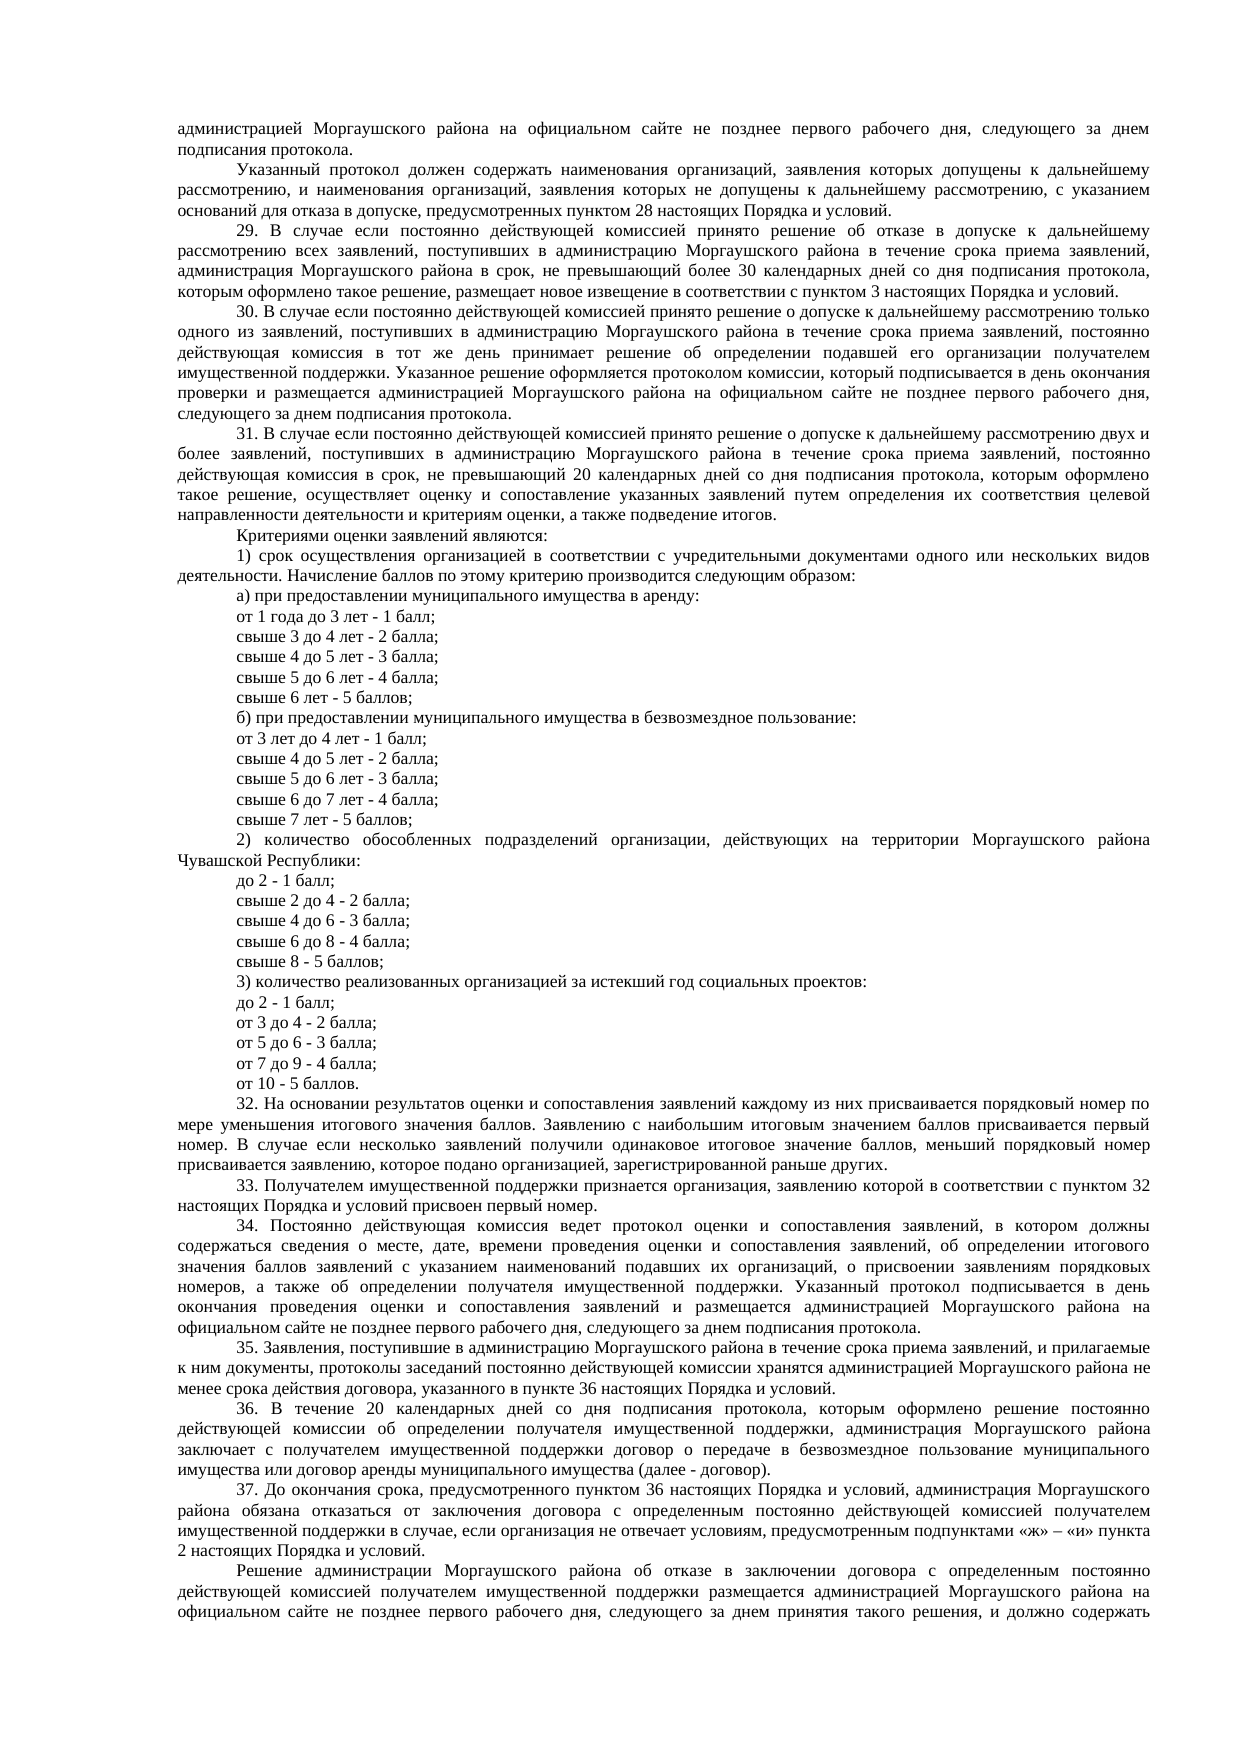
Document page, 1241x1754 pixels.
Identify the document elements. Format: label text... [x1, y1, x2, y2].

text Критериями оценки заявлений являются: [177, 524, 1152, 545]
text 2) количество обособленных подразделений организации, действующих на территории Моргаушского района Чувашской Республики: [177, 829, 1152, 870]
text свыше 5 до 6 лет - 4 балла; [177, 667, 1152, 687]
text от 3 до 4 - 2 балла; [177, 1012, 1152, 1032]
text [177, 118, 1152, 159]
text от 5 до 6 - 3 балла; [177, 1032, 1152, 1052]
text 31. В случае если постоянно действующей комиссией принято решение о допуске к дальнейшему рассмотрению двух и более заявлений, поступивших в администрацию Моргаушского района в течение срока приема заявлений, постоянно действующая комиссия в срок, не превышающий 20 календарных дней со дня подписания протокола, которым оформлено такое решение, осуществляет оценку и сопоставление указанных заявлений путем определения их соответствия целевой направленности деятельности и критериям оценки, а также подведение итогов. [177, 423, 1152, 524]
text 29. В случае если постоянно действующей комиссией принято решение об отказе в допуске к дальнейшему рассмотрению всех заявлений, поступивших в администрацию Моргаушского района в течение срока приема заявлений, администрация Моргаушского района в срок, не превышающий более 30 календарных дней со дня подписания протокола, которым оформлено такое решение, размещает новое извещение в соответствии с пунктом 3 настоящих Порядка и условий. [177, 220, 1152, 301]
text 1) срок осуществления организацией в соответствии с учредительными документами одного или нескольких видов деятельности. Начисление баллов по этому критерию производится следующим образом: [177, 545, 1152, 585]
text свыше 7 лет - 5 баллов; [177, 809, 1152, 829]
text свыше 4 до 5 лет - 2 балла; [177, 748, 1152, 768]
text свыше 4 до 5 лет - 3 балла; [177, 646, 1152, 667]
text свыше 5 до 6 лет - 3 балла; [177, 768, 1152, 788]
text 34. Постоянно действующая комиссия ведет протокол оценки и сопоставления заявлений, в котором должны содержаться сведения о месте, дате, времени проведения оценки и сопоставления заявлений, об определении итогового значения баллов заявлений с указанием наименований подавших их организаций, о присвоении заявлениям порядковых номеров, а также об определении получателя имущественной поддержки. Указанный протокол подписывается в день окончания проведения оценки и сопоставления заявлений и размещается администрацией Моргаушского района на официальном сайте не позднее первого рабочего дня, следующего за днем подписания протокола. [177, 1215, 1152, 1337]
text свыше 3 до 4 лет - 2 балла; [177, 626, 1152, 646]
text свыше 4 до 6 - 3 балла; [177, 910, 1152, 931]
text от 7 до 9 - 4 балла; [177, 1052, 1152, 1073]
text от 1 года до 3 лет - 1 балл; [177, 606, 1152, 626]
text свыше 6 до 7 лет - 4 балла; [177, 788, 1152, 809]
text 3) количество реализованных организацией за истекший год социальных проектов: [177, 971, 1152, 992]
text а) при предоставлении муниципального имущества в аренду: [177, 585, 1152, 606]
text до 2 - 1 балл; [177, 870, 1152, 890]
text Указанный протокол должен содержать наименования организаций, заявления которых допущены к дальнейшему рассмотрению, и наименования организаций, заявления которых не допущены к дальнейшему рассмотрению, с указанием оснований для отказа в допуске, предусмотренных пунктом 28 настоящих Порядка и условий. [177, 159, 1152, 220]
text 30. В случае если постоянно действующей комиссией принято решение о допуске к дальнейшему рассмотрению только одного из заявлений, поступивших в администрацию Моргаушского района в течение срока приема заявлений, постоянно действующая комиссия в тот же день принимает решение об определении подавшей его организации получателем имущественной поддержки. Указанное решение оформляется протоколом комиссии, который подписывается в день окончания проверки и размещается администрацией Моргаушского района на официальном сайте не позднее первого рабочего дня, следующего за днем подписания протокола. [177, 301, 1152, 423]
text 36. В течение 20 календарных дней со дня подписания протокола, которым оформлено решение постоянно действующей комиссии об определении получателя имущественной поддержки, администрация Моргаушского района заключает с получателем имущественной поддержки договор о передаче в безвозмездное пользование муниципального имущества или договор аренды муниципального имущества (далее - договор). [177, 1398, 1152, 1479]
text 35. Заявления, поступившие в администрацию Моргаушского района в течение срока приема заявлений, и прилагаемые к ним документы, протоколы заседаний постоянно действующей комиссии хранятся администрацией Моргаушского района не менее срока действия договора, указанного в пункте 36 настоящих Порядка и условий. [177, 1337, 1152, 1398]
text свыше 6 до 8 - 4 балла; [177, 931, 1152, 951]
text свыше 8 - 5 баллов; [177, 951, 1152, 971]
text до 2 - 1 балл; [177, 992, 1152, 1012]
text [177, 1560, 1152, 1621]
text от 3 лет до 4 лет - 1 балл; [177, 727, 1152, 748]
text от 10 - 5 баллов. [177, 1073, 1152, 1093]
text б) при предоставлении муниципального имущества в безвозмездное пользование: [177, 707, 1152, 727]
text свыше 2 до 4 - 2 балла; [177, 890, 1152, 910]
text 32. На основании результатов оценки и сопоставления заявлений каждому из них присваивается порядковый номер по мере уменьшения итогового значения баллов. Заявлению с наибольшим итоговым значением баллов присваивается первый номер. В случае если несколько заявлений получили одинаковое итоговое значение баллов, меньший порядковый номер присваивается заявлению, которое подано организацией, зарегистрированной раньше других. [177, 1093, 1152, 1174]
text свыше 6 лет - 5 баллов; [177, 687, 1152, 707]
text 37. До окончания срока, предусмотренного пунктом 36 настоящих Порядка и условий, администрация Моргаушского района обязана отказаться от заключения договора с определенным постоянно действующей комиссией получателем имущественной поддержки в случае, если организация не отвечает условиям, предусмотренным подпунктами «ж» – «и» пункта 2 настоящих Порядка и условий. [177, 1479, 1152, 1560]
text 33. Получателем имущественной поддержки признается организация, заявлению которой в соответствии с пунктом 32 настоящих Порядка и условий присвоен первый номер. [177, 1174, 1152, 1215]
